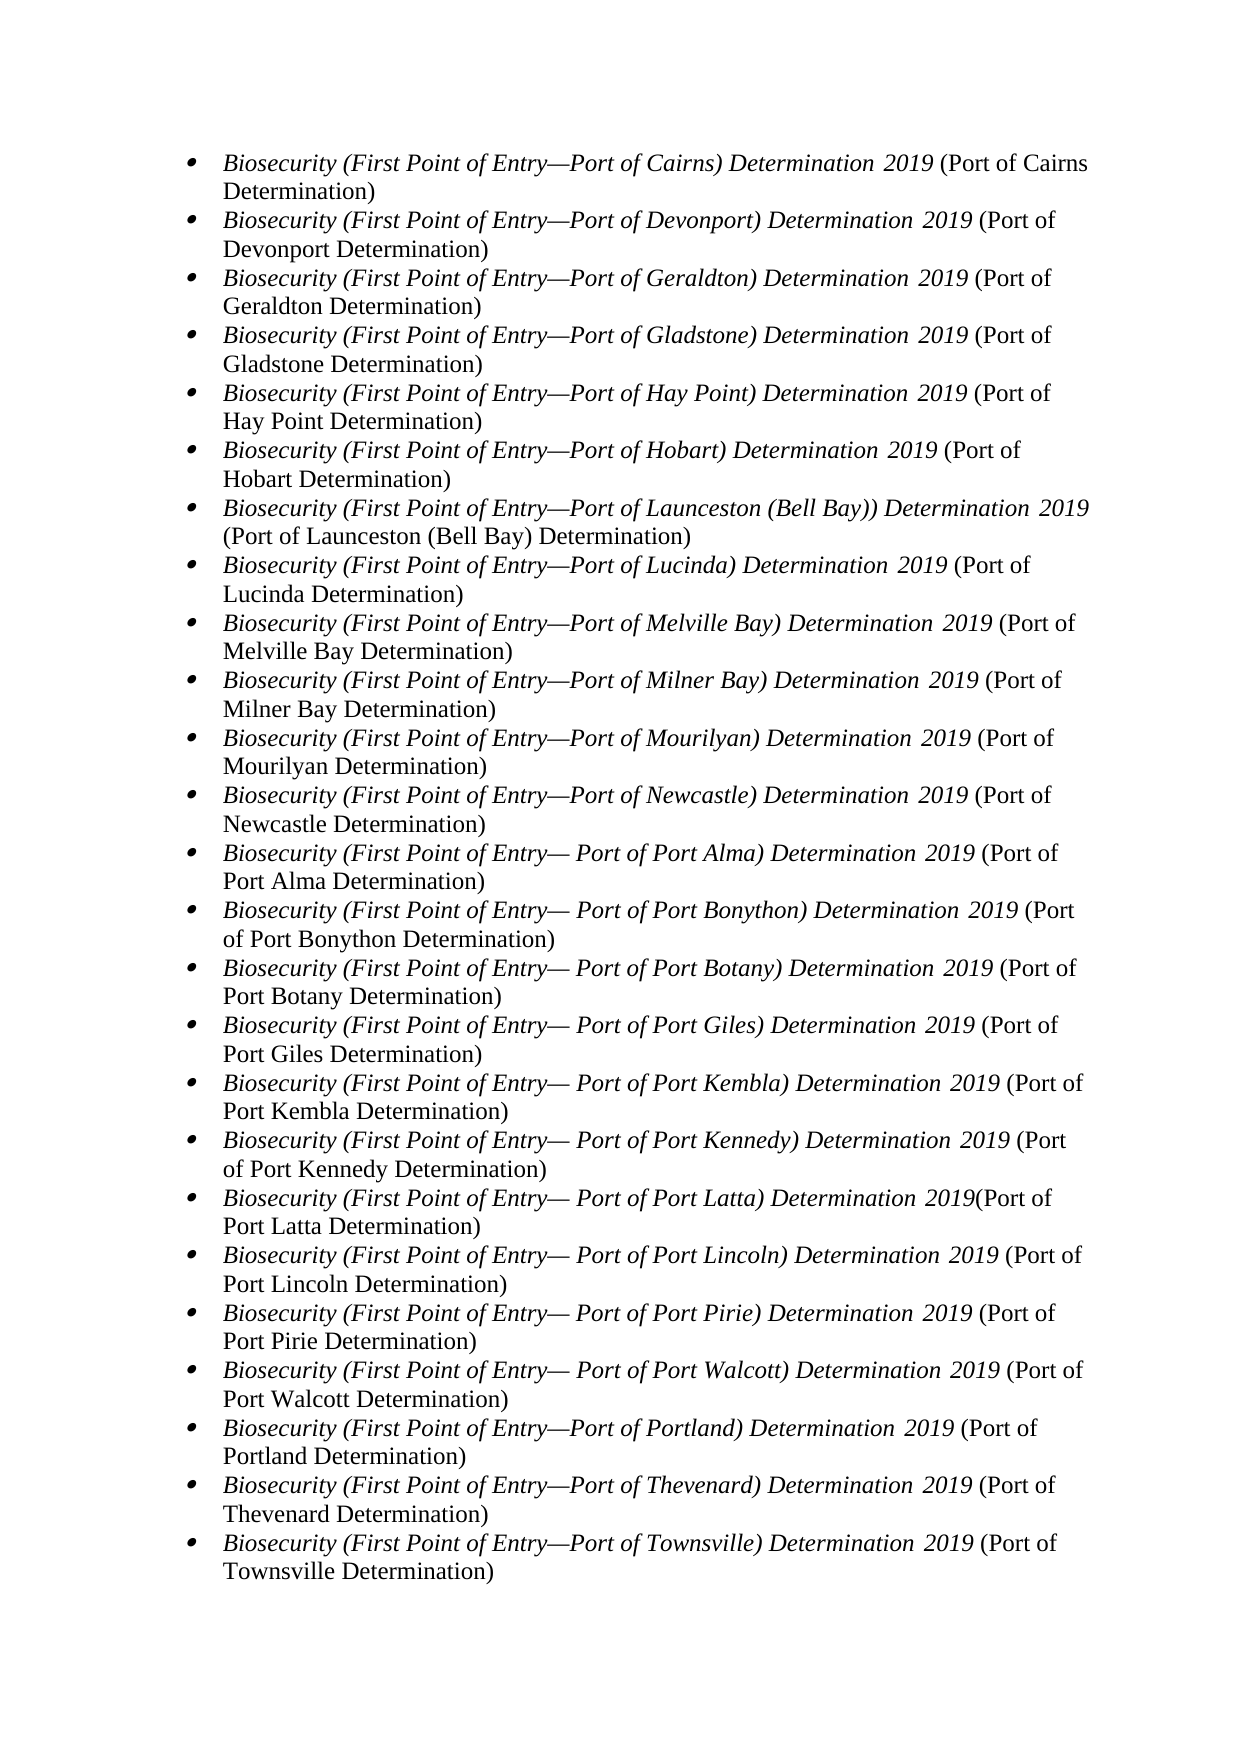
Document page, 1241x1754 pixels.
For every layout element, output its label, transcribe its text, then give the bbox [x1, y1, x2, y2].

list Biosecurity (First Point of Entry— Port of Port Walcott) Determination 2019 (Port of Port Walcott Determination) [185, 1355, 1092, 1413]
list Biosecurity (First Point of Entry—Port of Hay Point) Determination 2019 (Port of Hay Point Determination) [185, 378, 1092, 435]
list Biosecurity (First Point of Entry—Port of Townsville) Determination 2019 (Port of Townsville Determination) [185, 1528, 1092, 1585]
list Biosecurity (First Point of Entry—Port of Melville Bay) Determination 2019 (Port of Melville Bay Determination) [185, 608, 1092, 665]
list Biosecurity (First Point of Entry— Port of Port Giles) Determination 2019 (Port of Port Giles Determination) [185, 1010, 1092, 1068]
list Biosecurity (First Point of Entry— Port of Port Alma) Determination 2019 (Port of Port Alma Determination) [185, 838, 1092, 895]
list Biosecurity (First Point of Entry—Port of Lucinda) Determination 2019 (Port of Lucinda Determination) [185, 550, 1092, 608]
list Biosecurity (First Point of Entry— Port of Port Lincoln) Determination 2019 (Port of Port Lincoln Determination) [185, 1240, 1092, 1298]
list Biosecurity (First Point of Entry—Port of Portland) Determination 2019 (Port of Portland Determination) [185, 1413, 1092, 1470]
list Biosecurity (First Point of Entry— Port of Port Pirie) Determination 2019 (Port of Port Pirie Determination) [185, 1298, 1092, 1355]
list Biosecurity (First Point of Entry— Port of Port Bonython) Determination 2019 (Port of Port Bonython Determination) [185, 895, 1092, 953]
list Biosecurity (First Point of Entry— Port of Port Kembla) Determination 2019 (Port of Port Kembla Determination) [185, 1068, 1092, 1125]
list Biosecurity (First Point of Entry—Port of Hobart) Determination 2019 (Port of Hobart Determination) [185, 435, 1092, 493]
list Biosecurity (First Point of Entry—Port of Milner Bay) Determination 2019 (Port of Milner Bay Determination) [185, 665, 1092, 723]
list Biosecurity (First Point of Entry—Port of Geraldton) Determination 2019 (Port of Geraldton Determination) [185, 263, 1092, 320]
list Biosecurity (First Point of Entry— Port of Port Latta) Determination 2019(Port of Port Latta Determination) [185, 1183, 1092, 1240]
list Biosecurity (First Point of Entry—Port of Thevenard) Determination 2019 (Port of Thevenard Determination) [185, 1470, 1092, 1528]
list Biosecurity (First Point of Entry—Port of Newcastle) Determination 2019 (Port of Newcastle Determination) [185, 780, 1092, 838]
list Biosecurity (First Point of Entry— Port of Port Kennedy) Determination 2019 (Port of Port Kennedy Determination) [185, 1125, 1092, 1183]
list Biosecurity (First Point of Entry—Port of Gladstone) Determination 2019 (Port of Gladstone Determination) [185, 320, 1092, 378]
list Biosecurity (First Point of Entry—Port of Devonport) Determination 2019 (Port of Devonport Determination) [185, 205, 1092, 263]
list Biosecurity (First Point of Entry—Port of Cairns) Determination 2019 (Port of Cairns Determination) [185, 148, 1092, 205]
list Biosecurity (First Point of Entry— Port of Port Botany) Determination 2019 (Port of Port Botany Determination) [185, 953, 1092, 1010]
list Biosecurity (First Point of Entry—Port of Launceston (Bell Bay)) Determination 2019 (Port of Launceston (Bell Bay) Determination) [185, 493, 1092, 550]
list Biosecurity (First Point of Entry—Port of Mourilyan) Determination 2019 (Port of Mourilyan Determination) [185, 723, 1092, 780]
